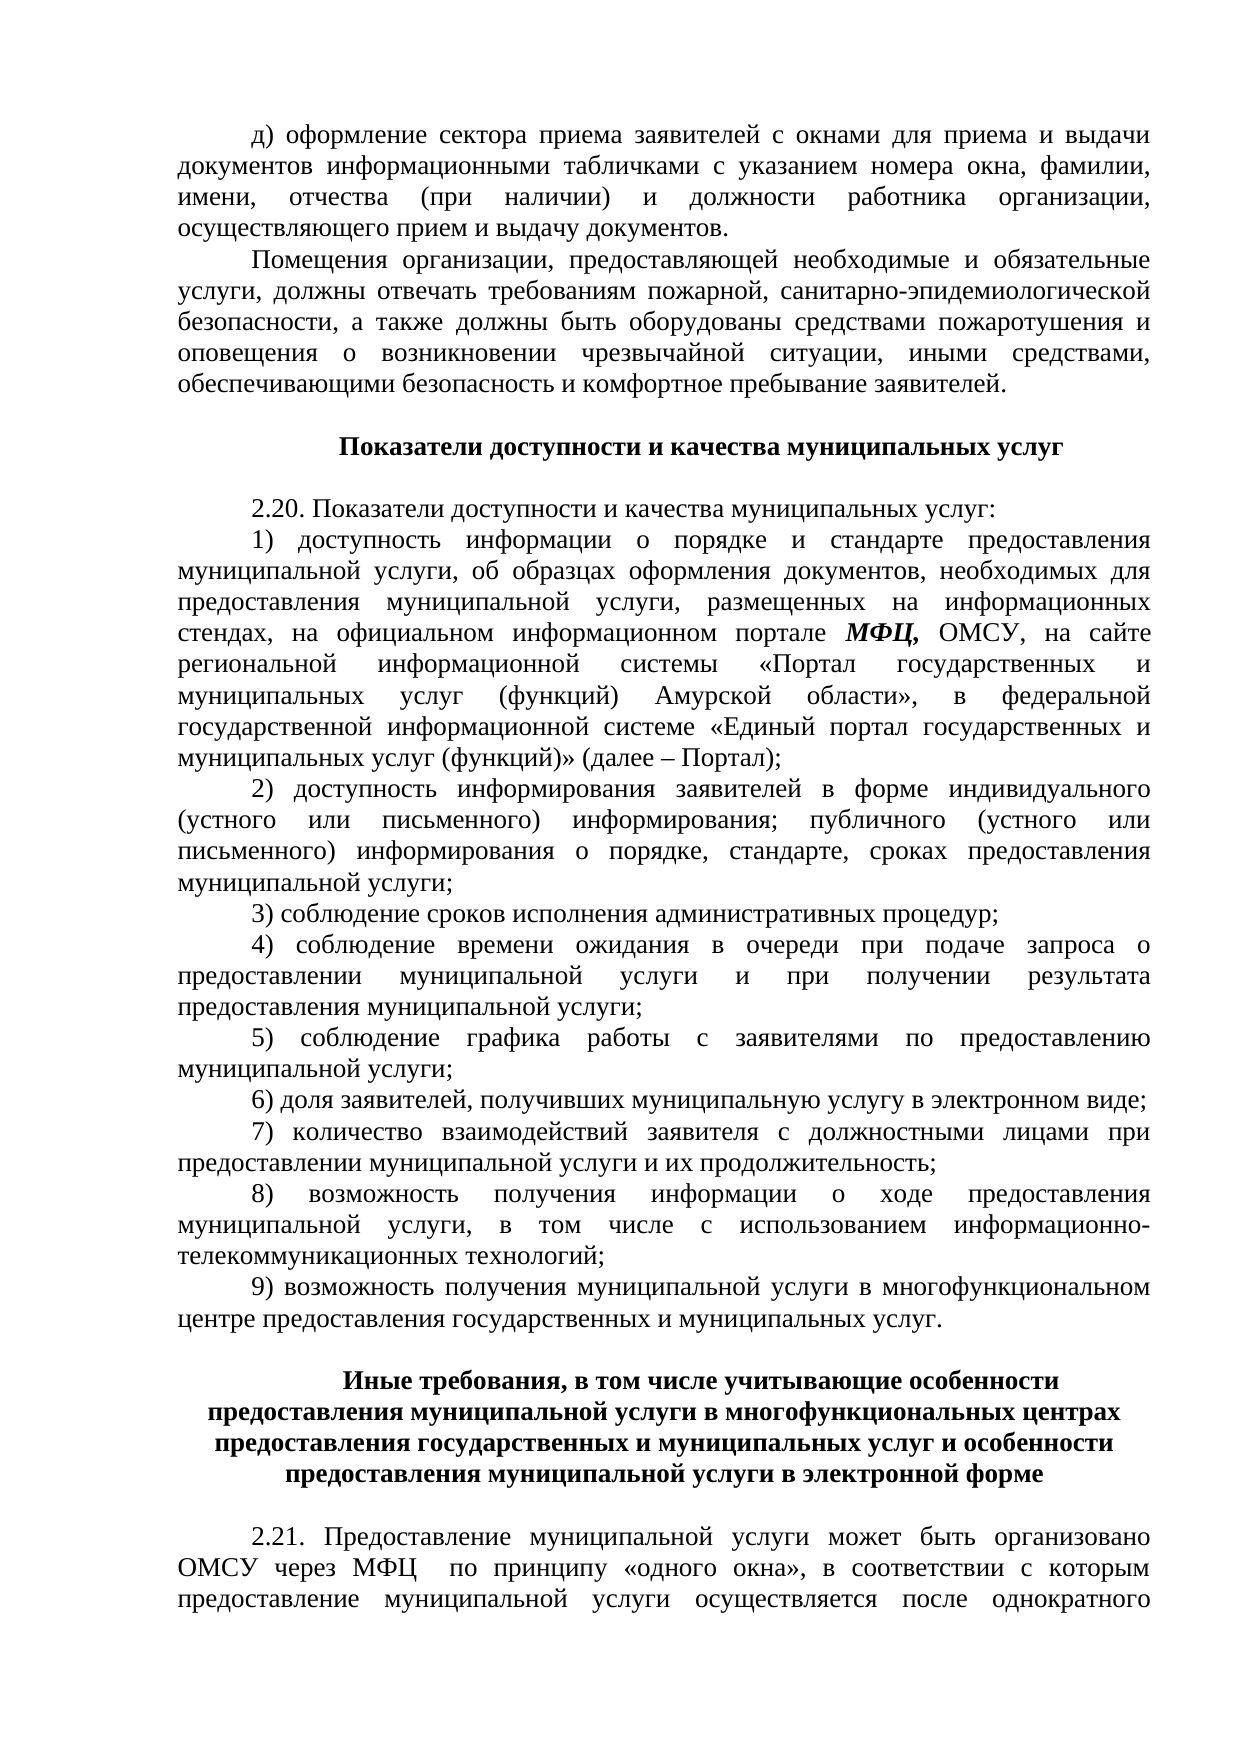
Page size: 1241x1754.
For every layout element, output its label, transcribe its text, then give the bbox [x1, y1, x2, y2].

text 7) количество взаимодействий заявителя с должностными лицами при предоставлении муниципальной услуги и их продолжительность; [177, 1115, 1152, 1177]
text 1) доступность информации о порядке и стандарте предоставления муниципальной услуги, об образцах оформления документов, необходимых для предоставления муниципальной услуги, размещенных на информационных стендах, на официальном информационном портале МФЦ, ОМСУ, на сайте региональной информационной системы «Портал государственных и муниципальных услуг (функций) Амурской области», в федеральной государственной информационной системе «Единый портал государственных и муниципальных услуг (функций)» (далее – Портал); [177, 523, 1152, 772]
text 6) доля заявителей, получивших муниципальную услугу в электронном виде; [177, 1084, 1152, 1115]
text 2) доступность информирования заявителей в форме индивидуального (устного или письменного) информирования; публичного (устного или письменного) информирования о порядке, стандарте, сроках предоставления муниципальной услуги; [177, 772, 1152, 897]
text 5) соблюдение графика работы с заявителями по предоставлению муниципальной услуги; [177, 1021, 1152, 1084]
text Иные требования, в том числе учитывающие особенности предоставления муниципальной услуги в многофункциональных центрах предоставления государственных и муниципальных услуг и особенности предоставления муниципальной услуги в электронной форме [177, 1364, 1152, 1488]
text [177, 1520, 1152, 1613]
text д) оформление сектора приема заявителей с окнами для приема и выдачи документов информационными табличками с указанием номера окна, фамилии, имени, отчества (при наличии) и должности работника организации, осуществляющего прием и выдачу документов. [177, 118, 1152, 243]
text 2.20. Показатели доступности и качества муниципальных услуг: [177, 492, 1152, 523]
text 4) соблюдение времени ожидания в очереди при подаче запроса о предоставлении муниципальной услуги и при получении результата предоставления муниципальной услуги; [177, 928, 1152, 1021]
text 8) возможность получения информации о ходе предоставления муниципальной услуги, в том числе с использованием информационно-телекоммуникационных технологий; [177, 1177, 1152, 1271]
text 9) возможность получения муниципальной услуги в многофункциональном центре предоставления государственных и муниципальных услуг. [177, 1271, 1152, 1333]
text 3) соблюдение сроков исполнения административных процедур; [177, 897, 1152, 928]
text Показатели доступности и качества муниципальных услуг [177, 429, 1152, 461]
text Помещения организации, предоставляющей необходимые и обязательные услуги, должны отвечать требованиям пожарной, санитарно-эпидемиологической безопасности, а также должны быть оборудованы средствами пожаротушения и оповещения о возникновении чрезвычайной ситуации, иными средствами, обеспечивающими безопасность и комфортное пребывание заявителей. [177, 243, 1152, 398]
